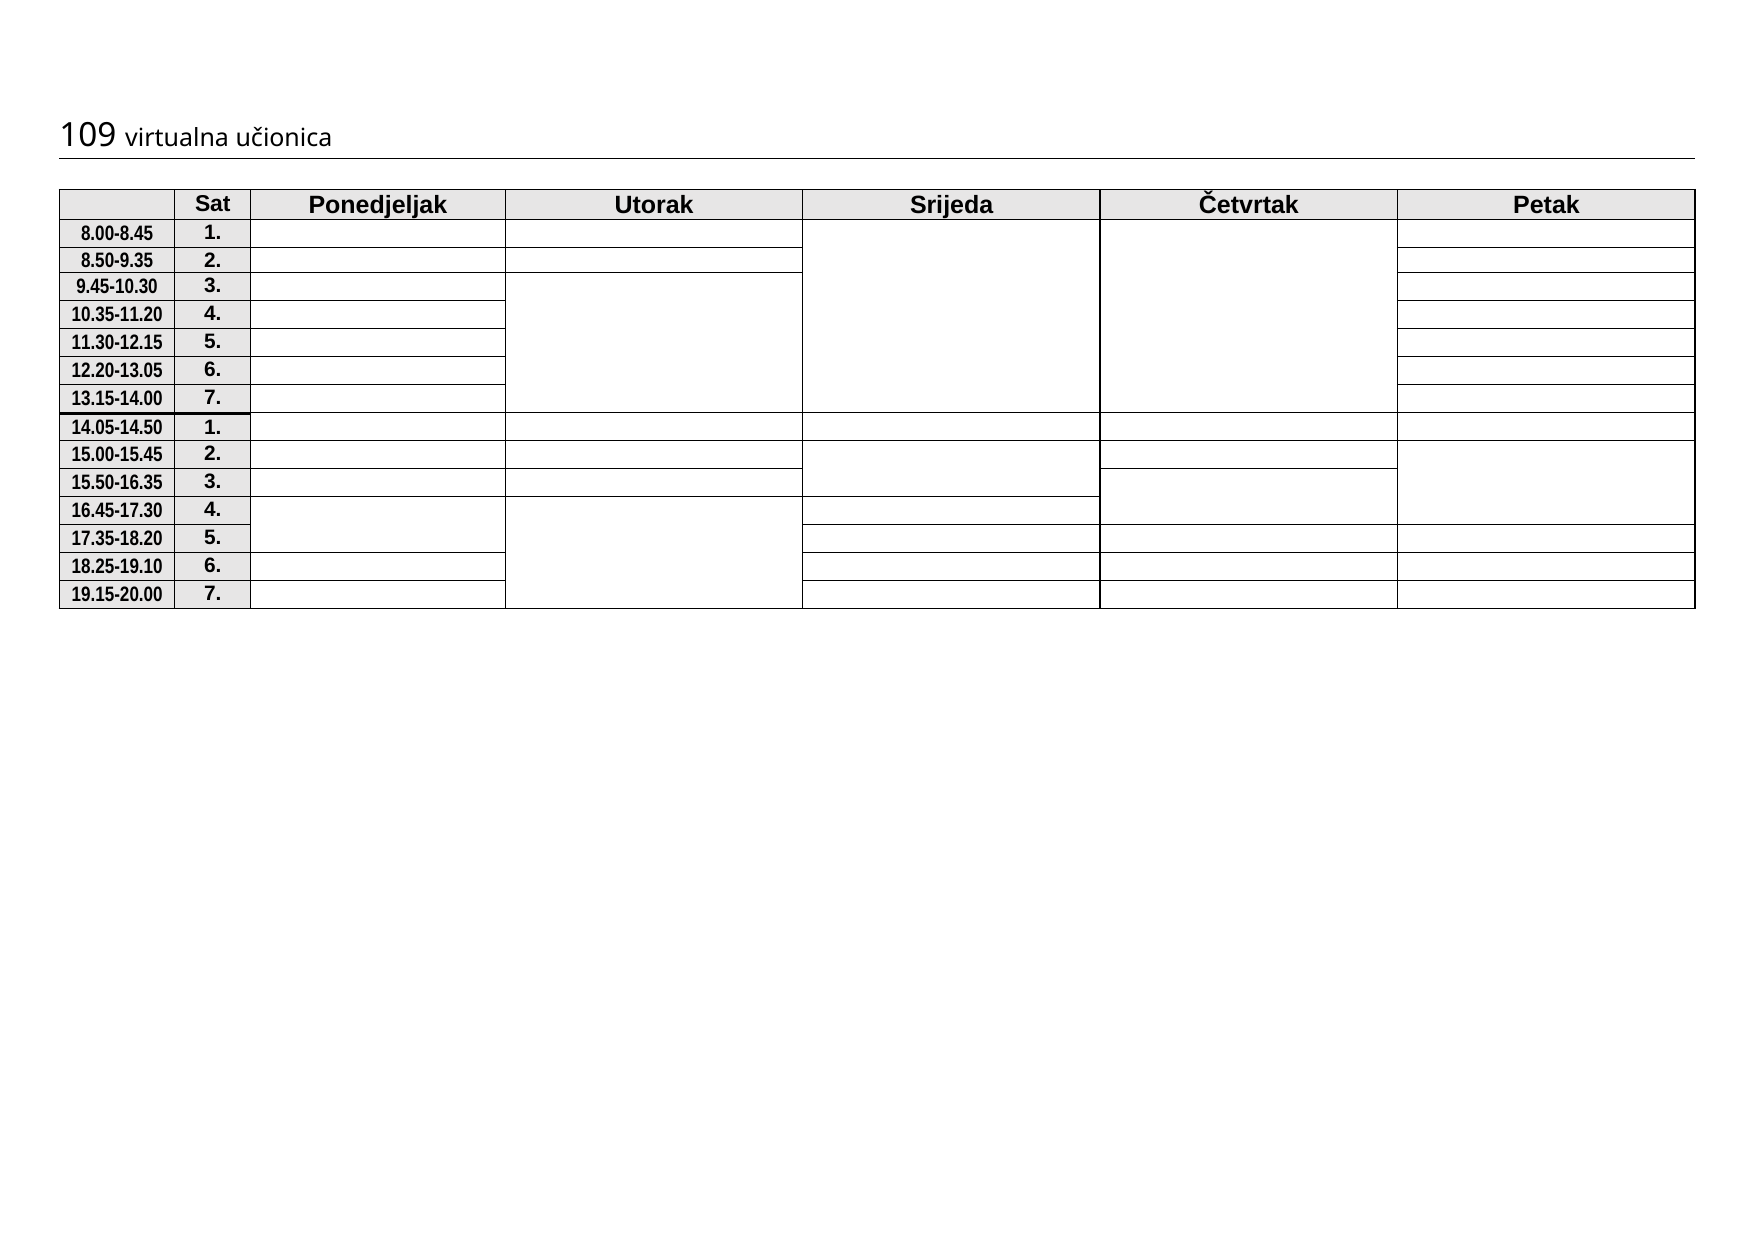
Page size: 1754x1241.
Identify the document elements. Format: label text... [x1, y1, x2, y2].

table_cell [251, 385, 505, 412]
table_cell 6. [175, 357, 250, 384]
table_cell 17.35-18.20 [60, 525, 174, 552]
table_cell [506, 248, 802, 272]
table_header [60, 190, 174, 219]
table_cell 15.50-16.35 [60, 469, 174, 496]
table_cell [251, 581, 505, 608]
table_cell [1398, 441, 1694, 524]
table_cell [251, 553, 505, 580]
table_cell [1398, 525, 1694, 552]
table_cell 13.15-14.00 [60, 385, 174, 412]
table_cell [803, 553, 1099, 580]
table_cell [251, 413, 505, 440]
table_cell 2. [175, 441, 250, 468]
table_cell 15.00-15.45 [60, 441, 174, 468]
table_cell [506, 469, 802, 496]
table_cell 19.15-20.00 [60, 581, 174, 608]
table_cell [251, 273, 505, 300]
table_cell [251, 301, 505, 328]
table_header Ponedjeljak [251, 190, 505, 219]
table_cell 4. [175, 301, 250, 328]
table_cell [803, 525, 1099, 552]
table_cell [803, 441, 1099, 496]
table_cell [1101, 220, 1397, 412]
table_cell 8.50-9.35 [60, 248, 174, 272]
table_cell [506, 413, 802, 440]
table_cell [1398, 329, 1694, 356]
table_cell 18.25-19.10 [60, 553, 174, 580]
table_cell 12.20-13.05 [60, 357, 174, 384]
table_cell [1101, 525, 1397, 552]
table_cell [1398, 301, 1694, 328]
table_cell [506, 441, 802, 468]
table_cell [1398, 220, 1694, 247]
table_cell 7. [175, 385, 250, 412]
table_cell [251, 248, 505, 272]
table_cell 9.45-10.30 [60, 273, 174, 300]
table_cell 1. [175, 220, 250, 247]
table_header Petak [1398, 190, 1694, 219]
table_cell [251, 357, 505, 384]
table_cell [1398, 385, 1694, 412]
table_cell [803, 497, 1099, 524]
table_cell 5. [175, 329, 250, 356]
table_header Sat [175, 190, 250, 219]
table_cell [251, 469, 505, 496]
table_header Srijeda [803, 190, 1099, 219]
table_cell [251, 220, 505, 247]
table_cell 16.45-17.30 [60, 497, 174, 524]
table_cell [1398, 248, 1694, 272]
table_cell 3. [175, 469, 250, 496]
table_cell 7. [175, 581, 250, 608]
table_cell [1398, 553, 1694, 580]
table_cell [1398, 273, 1694, 300]
table_cell [506, 497, 802, 608]
table_cell 4. [175, 497, 250, 524]
subtitle 109 virtualna učionica [59, 110, 1695, 158]
table_cell 14.05-14.50 [60, 415, 174, 440]
table_cell [803, 581, 1099, 608]
table_cell [803, 413, 1099, 440]
table_cell [803, 220, 1099, 412]
table_cell [1398, 413, 1694, 440]
table_cell [506, 220, 802, 247]
table_cell 10.35-11.20 [60, 301, 174, 328]
table_cell 8.00-8.45 [60, 220, 174, 247]
table_cell [1101, 413, 1397, 440]
table_header Utorak [506, 190, 802, 219]
table_cell 3. [175, 273, 250, 300]
table_header Četvrtak [1101, 190, 1397, 219]
table_cell [506, 273, 802, 412]
table_cell 5. [175, 525, 250, 552]
table_cell [251, 329, 505, 356]
table_cell [1101, 553, 1397, 580]
table_cell 6. [175, 553, 250, 580]
table_cell [251, 497, 505, 552]
table_cell [1398, 581, 1694, 608]
table_cell [1398, 357, 1694, 384]
table_cell 1. [175, 415, 250, 440]
table_cell 11.30-12.15 [60, 329, 174, 356]
table_cell [251, 441, 505, 468]
table_cell [1101, 441, 1397, 468]
table_cell 2. [175, 248, 250, 272]
table_cell [1101, 469, 1397, 524]
table_cell [1101, 581, 1397, 608]
